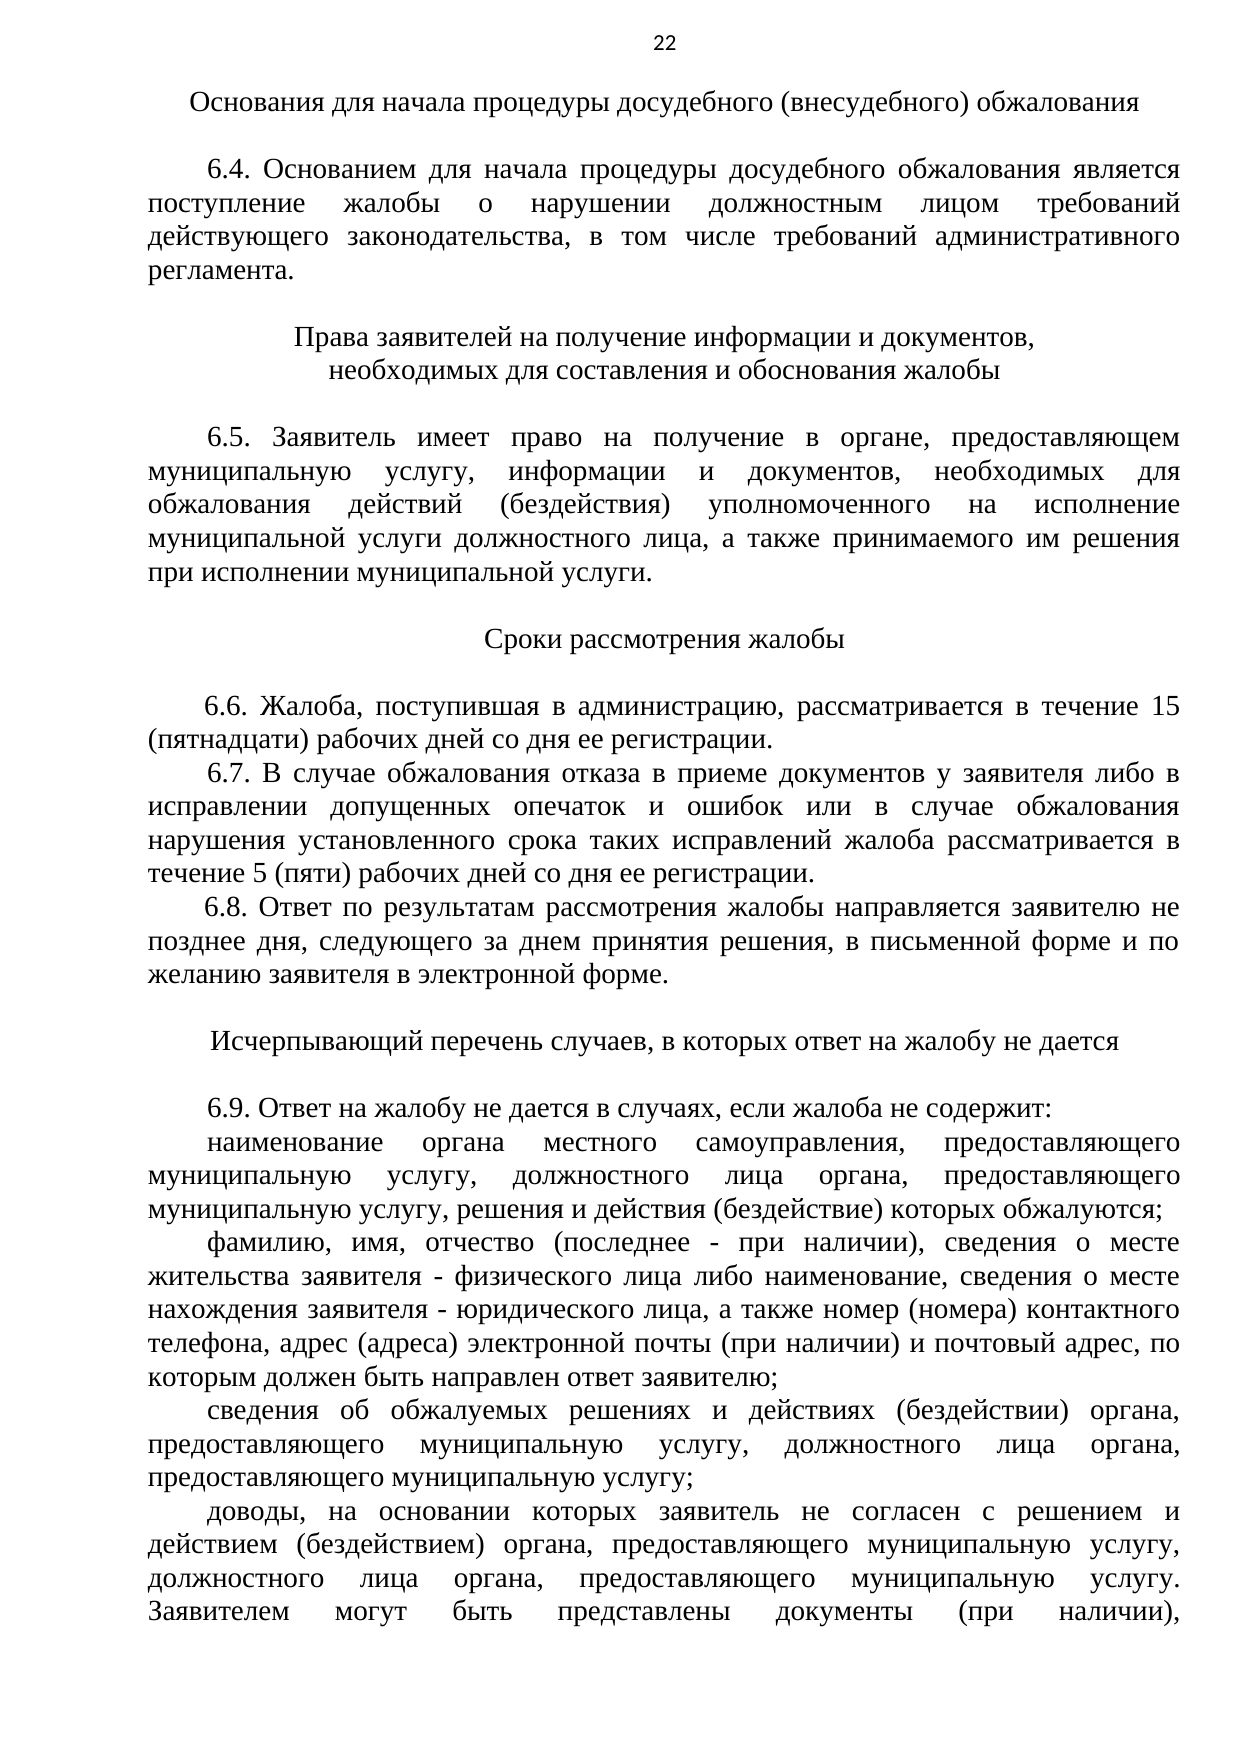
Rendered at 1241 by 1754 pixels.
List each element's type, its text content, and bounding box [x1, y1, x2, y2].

text необходимых для составления и обоснования жалобы [148, 352, 1181, 386]
text 6.4. Основанием для начала процедуры досудебного обжалования является поступление жалобы о нарушении должностным лицом требований действующего законодательства, в том числе требований административного регламента. [148, 151, 1181, 285]
text Сроки рассмотрения жалобы [148, 621, 1181, 654]
text фамилию, имя, отчество (последнее - при наличии), сведения о месте жительства заявителя - физического лица либо наименование, сведения о месте нахождения заявителя - юридического лица, а также номер (номера) контактного телефона, адрес (адреса) электронной почты (при наличии) и почтовый адрес, по которым должен быть направлен ответ заявителю; [148, 1224, 1181, 1392]
text 6.5. Заявитель имеет право на получение в органе, предоставляющем муниципальную услугу, информации и документов, необходимых для обжалования действий (бездействия) уполномоченного на исполнение муниципальной услуги должностного лица, а также принимаемого им решения при исполнении муниципальной услуги. [148, 419, 1181, 587]
text 6.6. Жалоба, поступившая в администрацию, рассматривается в течение 15 (пятнадцати) рабочих дней со дня ее регистрации. [148, 688, 1181, 755]
text Основания для начала процедуры досудебного (внесудебного) обжалования [148, 84, 1181, 118]
text сведения об обжалуемых решениях и действиях (бездействии) органа, предоставляющего муниципальную услугу, должностного лица органа, предоставляющего муниципальную услугу; [148, 1392, 1181, 1493]
text Права заявителей на получение информации и документов, [148, 319, 1181, 352]
text наименование органа местного самоуправления, предоставляющего муниципальную услугу, должностного лица органа, предоставляющего муниципальную услугу, решения и действия (бездействие) которых обжалуются; [148, 1124, 1181, 1224]
text 6.8. Ответ по результатам рассмотрения жалобы направляется заявителю не позднее дня, следующего за днем принятия решения, в письменной форме и по желанию заявителя в электронной форме. [148, 889, 1181, 990]
text Исчерпывающий перечень случаев, в которых ответ на жалобу не дается [148, 1023, 1181, 1057]
text 6.7. В случае обжалования отказа в приеме документов у заявителя либо в исправлении допущенных опечаток и ошибок или в случае обжалования нарушения установленного срока таких исправлений жалоба рассматривается в течение 5 (пяти) рабочих дней со дня ее регистрации. [148, 755, 1181, 889]
text 6.9. Ответ на жалобу не дается в случаях, если жалоба не содержит: [148, 1090, 1181, 1124]
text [148, 1493, 1181, 1627]
